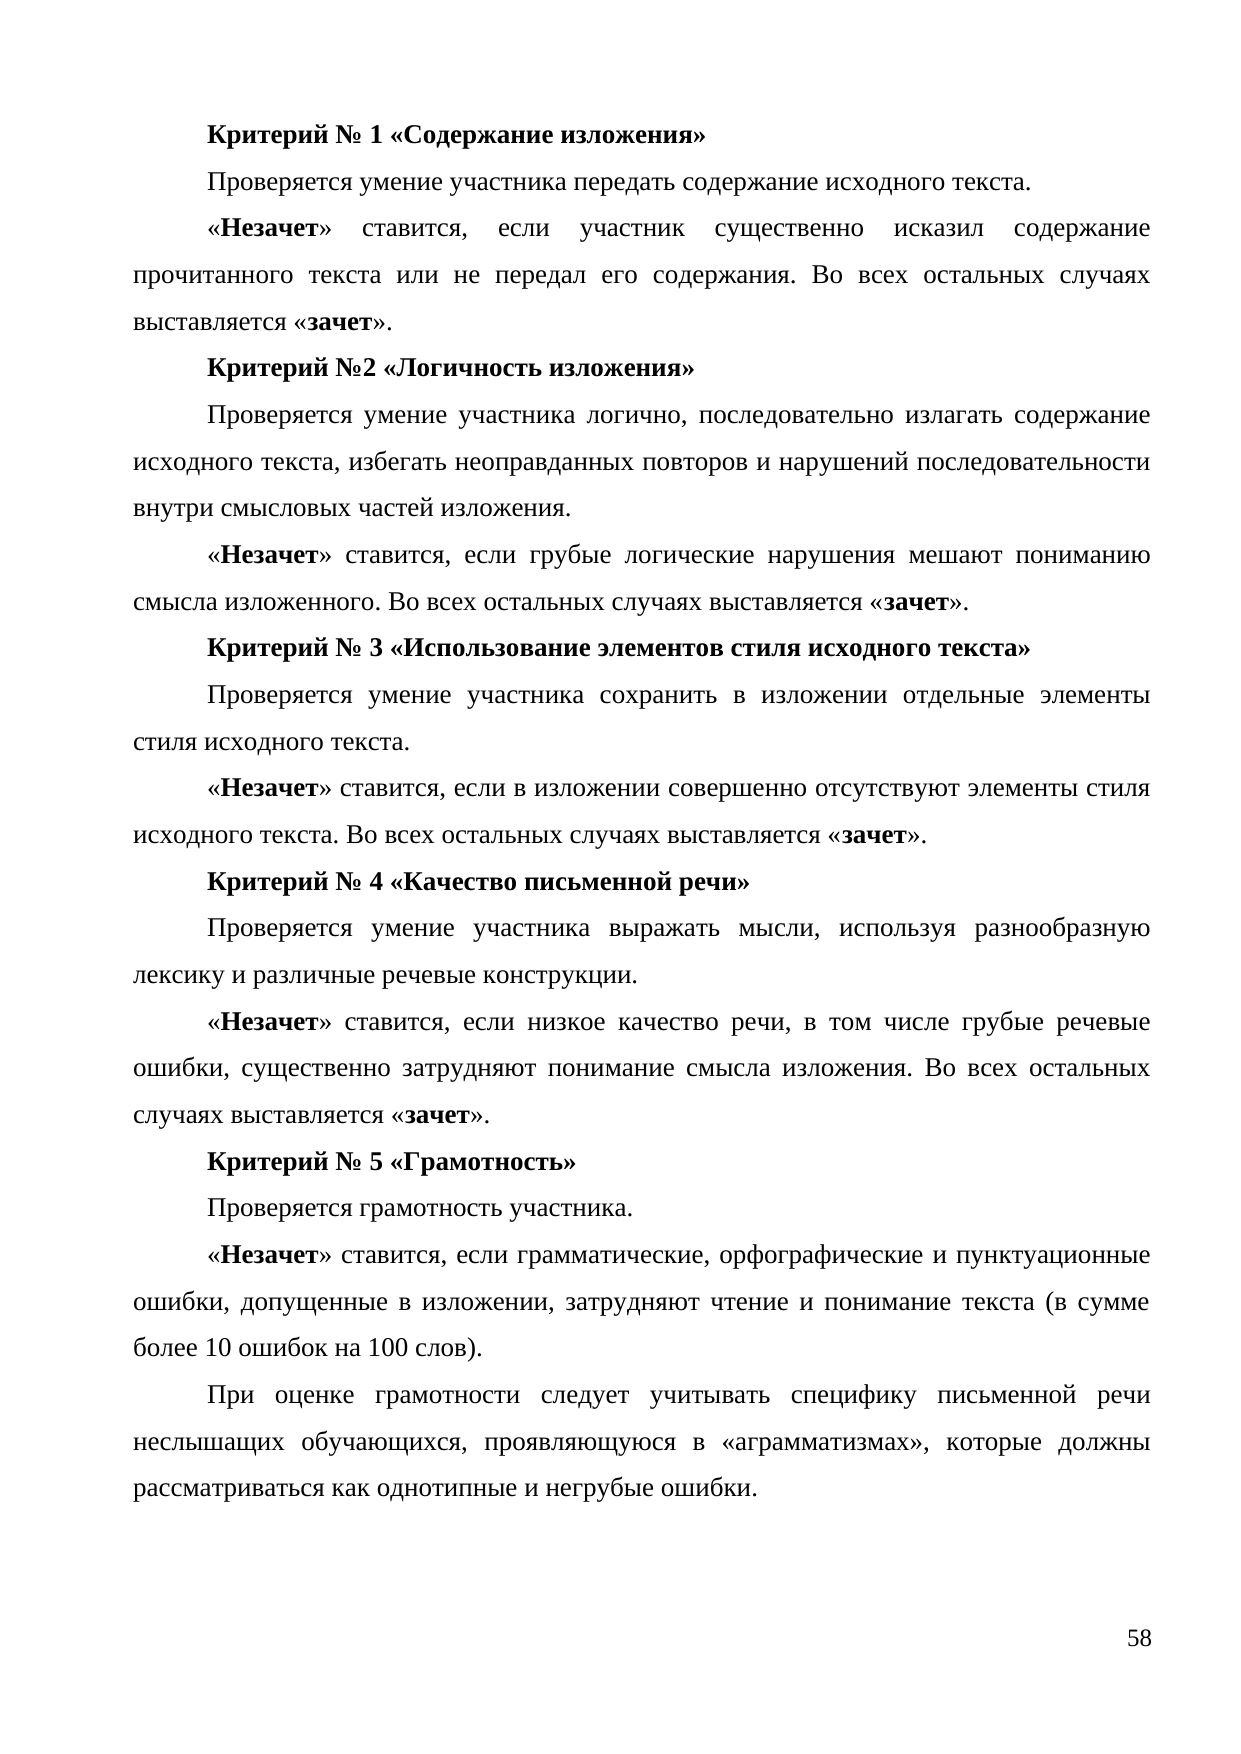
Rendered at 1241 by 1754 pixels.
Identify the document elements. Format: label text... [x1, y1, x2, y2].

text «Незачет» ставится, если участник существенно исказил содержание прочитанного текста или не передал его содержания. Во всех остальных случаях выставляется «зачет». [133, 211, 1152, 336]
text Проверяется грамотность участника. [133, 1191, 1152, 1223]
text «Незачет» ставится, если в изложении совершенно отсутствуют элементы стиля исходного текста. Во всех остальных случаях выставляется «зачет». [133, 771, 1152, 849]
text «Незачет» ставится, если грамматические, орфографические и пунктуационные ошибки, допущенные в изложении, затрудняют чтение и понимание текста (в сумме более 10 ошибок на 100 слов). [133, 1238, 1152, 1363]
text Критерий № 4 «Качество письменной речи» [133, 865, 1152, 896]
text Критерий №2 «Логичность изложения» [133, 351, 1152, 383]
text Проверяется умение участника передать содержание исходного текста. [133, 165, 1152, 196]
text «Незачет» ставится, если грубые логические нарушения мешают пониманию смысла изложенного. Во всех остальных случаях выставляется «зачет». [133, 538, 1152, 616]
text Критерий № 3 «Использование элементов стиля исходного текста» [133, 631, 1152, 663]
text Проверяется умение участника логично, последовательно излагать содержание исходного текста, избегать неоправданных повторов и нарушений последовательности внутри смысловых частей изложения. [133, 398, 1152, 523]
text Критерий № 5 «Грамотность» [133, 1145, 1152, 1176]
text Проверяется умение участника выражать мысли, используя разнообразную лексику и различные речевые конструкции. [133, 911, 1152, 989]
text Критерий № 1 «Содержание изложения» [133, 118, 1152, 149]
text При оценке грамотности следует учитывать специфику письменной речи неслышащих обучающихся, проявляющуюся в «аграмматизмах», которые должны рассматриваться как однотипные и негрубые ошибки. [133, 1378, 1152, 1503]
text «Незачет» ставится, если низкое качество речи, в том числе грубые речевые ошибки, существенно затрудняют понимание смысла изложения. Во всех остальных случаях выставляется «зачет». [133, 1005, 1152, 1129]
text Проверяется умение участника сохранить в изложении отдельные элементы стиля исходного текста. [133, 678, 1152, 756]
